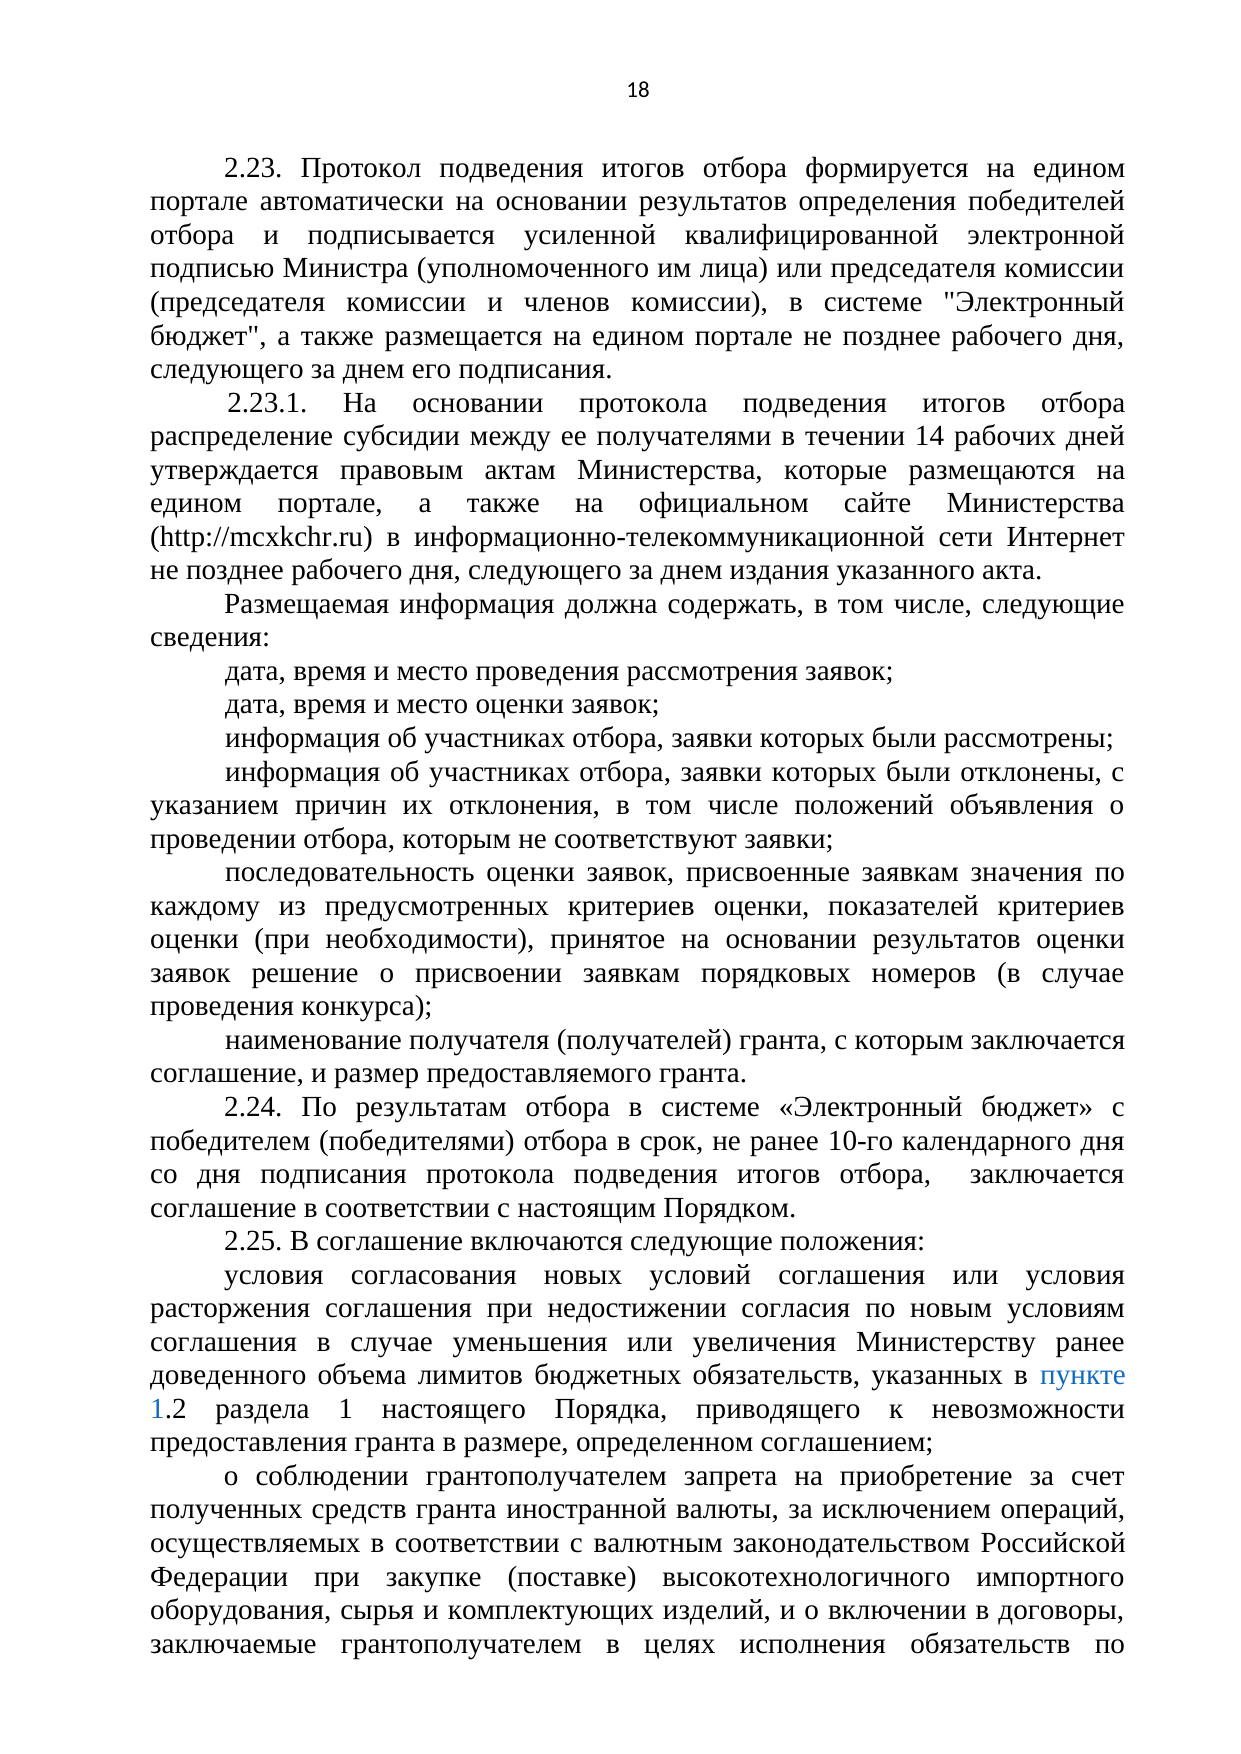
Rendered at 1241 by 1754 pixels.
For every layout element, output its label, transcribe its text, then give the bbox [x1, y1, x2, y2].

text информация об участниках отбора, заявки которых были рассмотрены; [150, 720, 1126, 754]
text информация об участниках отбора, заявки которых были отклонены, с указанием причин их отклонения, в том числе положений объявления о проведении отбора, которым не соответствуют заявки; [150, 754, 1126, 854]
text Размещаемая информация должна содержать, в том числе, следующие сведения: [150, 586, 1126, 653]
text наименование получателя (получателей) гранта, с которым заключается соглашение, и размер предоставляемого гранта. [150, 1022, 1126, 1089]
text дата, время и место оценки заявок; [150, 687, 1126, 720]
text 2.23. Протокол подведения итогов отбора формируется на едином портале автоматически на основании результатов определения победителей отбора и подписывается усиленной квалифицированной электронной подписью Министра (уполномоченного им лица) или председателя комиссии (председателя комиссии и членов комиссии), в системе "Электронный бюджет", а также размещается на едином портале не позднее рабочего дня, следующего за днем его подписания. [150, 150, 1126, 385]
text 2.24. По результатам отбора в системе «Электронный бюджет» с победителем (победителями) отбора в срок, не ранее 10-го календарного дня со дня подписания протокола подведения итогов отбора, заключается соглашение в соответствии с настоящим Порядком. [150, 1089, 1126, 1223]
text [150, 1458, 1126, 1659]
text 2.25. В соглашение включаются следующие положения: [150, 1223, 1126, 1257]
text 2.23.1. На основании протокола подведения итогов отбора распределение субсидии между ее получателями в течении 14 рабочих дней утверждается правовым актам Министерства, которые размещаются на едином портале, а также на официальном сайте Министерства (http://mcxkchr.ru) в информационно-телекоммуникационной сети Интернет не позднее рабочего дня, следующего за днем издания указанного акта. [150, 385, 1126, 586]
text последовательность оценки заявок, присвоенные заявкам значения по каждому из предусмотренных критериев оценки, показателей критериев оценки (при необходимости), принятое на основании результатов оценки заявок решение о присвоении заявкам порядковых номеров (в случае проведения конкурса); [150, 854, 1126, 1022]
text условия согласования новых условий соглашения или условия расторжения соглашения при недостижении согласия по новым условиям соглашения в случае уменьшения или увеличения Министерству ранее доведенного объема лимитов бюджетных обязательств, указанных в пункте 1.2 раздела 1 настоящего Порядка, приводящего к невозможности предоставления гранта в размере, определенном соглашением; [150, 1257, 1126, 1458]
text дата, время и место проведения рассмотрения заявок; [150, 653, 1126, 687]
